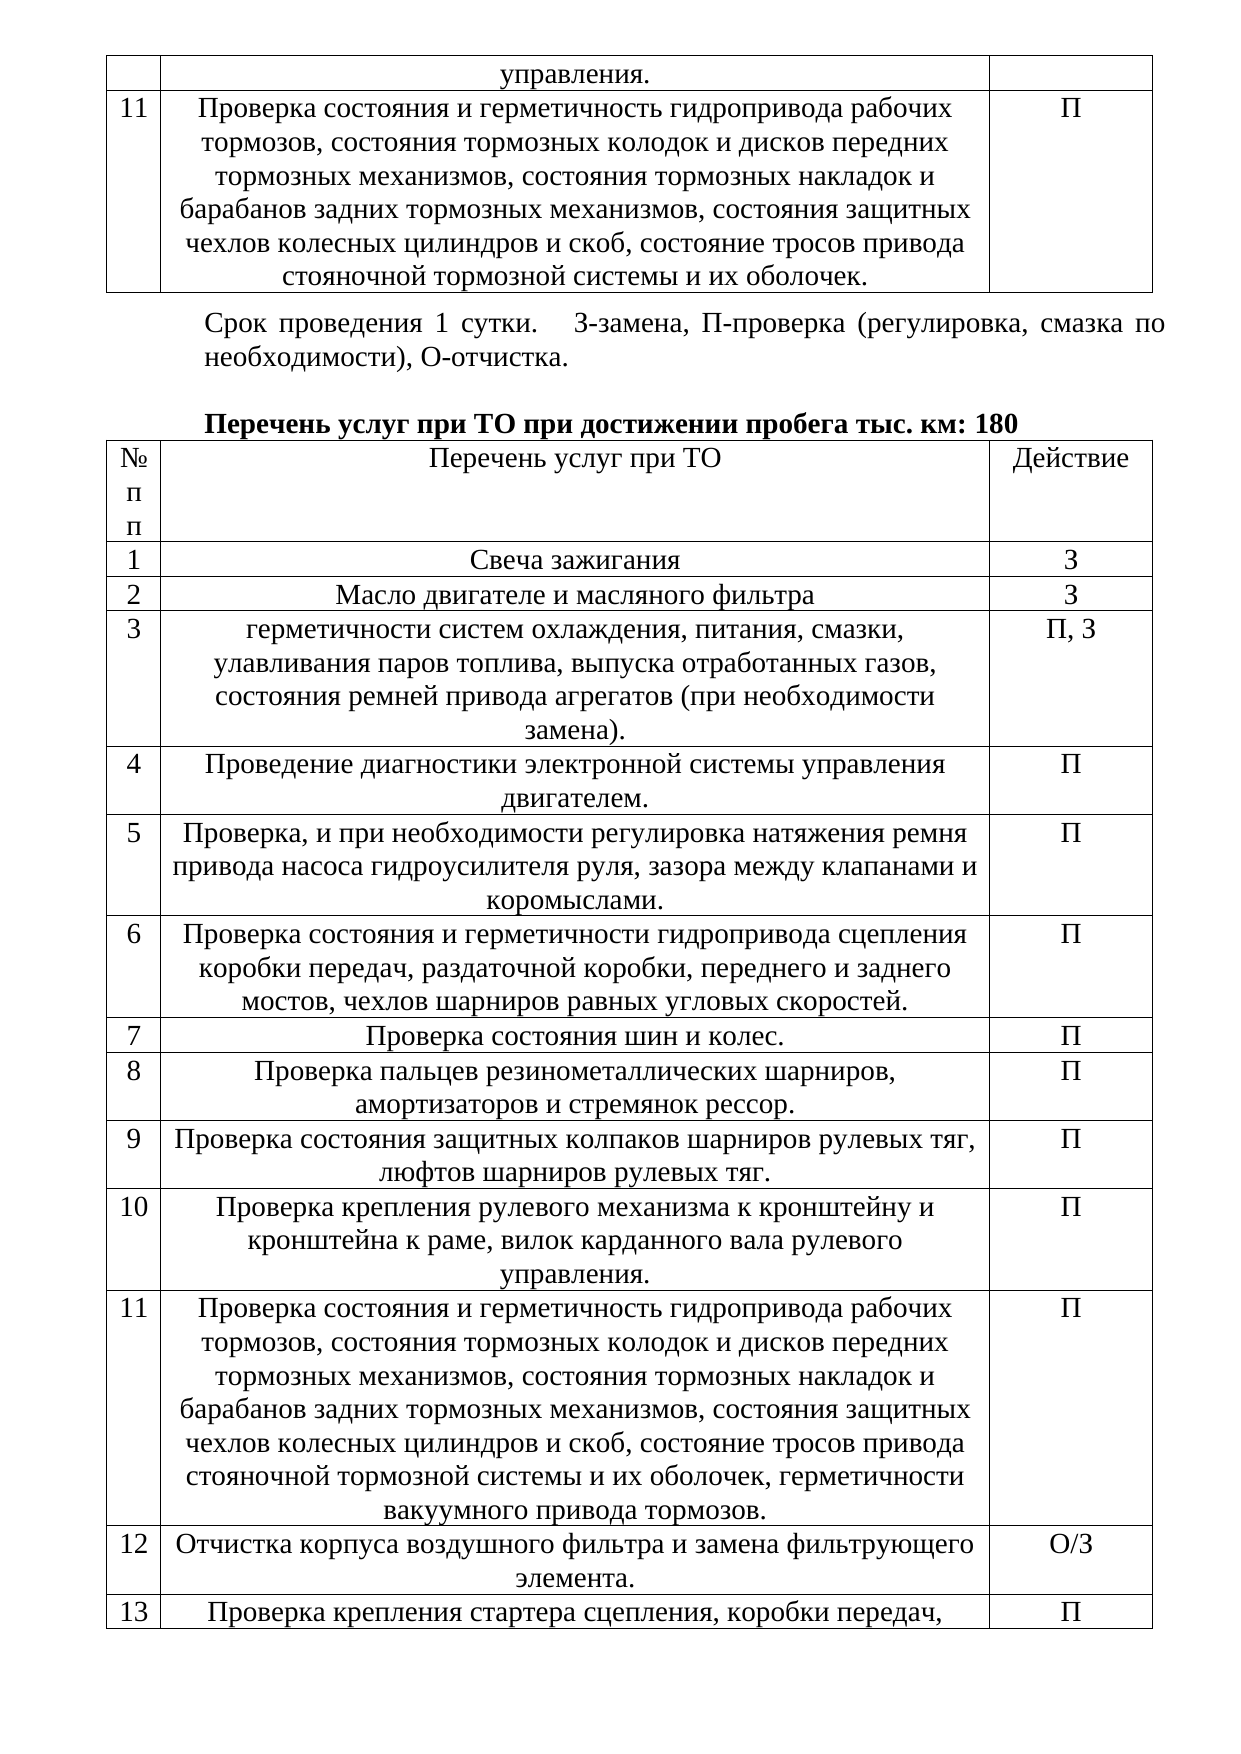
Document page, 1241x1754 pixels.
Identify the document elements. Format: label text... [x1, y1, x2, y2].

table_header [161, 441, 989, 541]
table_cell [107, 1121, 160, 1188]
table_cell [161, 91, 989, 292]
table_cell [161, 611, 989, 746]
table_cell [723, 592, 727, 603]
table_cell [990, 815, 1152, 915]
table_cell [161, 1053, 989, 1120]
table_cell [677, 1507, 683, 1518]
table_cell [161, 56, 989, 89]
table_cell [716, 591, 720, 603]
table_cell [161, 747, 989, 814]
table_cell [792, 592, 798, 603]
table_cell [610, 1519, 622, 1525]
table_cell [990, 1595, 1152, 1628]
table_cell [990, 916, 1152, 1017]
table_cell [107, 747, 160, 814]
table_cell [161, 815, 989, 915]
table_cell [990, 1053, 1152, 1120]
list Перечень услуг при ТО при достижении пробега тыс. км: 180 [204, 406, 1166, 439]
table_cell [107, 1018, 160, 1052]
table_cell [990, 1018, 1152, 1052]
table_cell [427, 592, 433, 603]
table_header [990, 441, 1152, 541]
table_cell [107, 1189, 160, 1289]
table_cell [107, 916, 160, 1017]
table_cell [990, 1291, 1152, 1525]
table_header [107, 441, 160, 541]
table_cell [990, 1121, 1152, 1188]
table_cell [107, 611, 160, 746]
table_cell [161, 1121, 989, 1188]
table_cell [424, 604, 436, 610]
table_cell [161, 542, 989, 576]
list Срок проведения 1 сутки. З-замена, П-проверка (регулировка, смазка по необходимости), О-отчистка. [204, 305, 1166, 372]
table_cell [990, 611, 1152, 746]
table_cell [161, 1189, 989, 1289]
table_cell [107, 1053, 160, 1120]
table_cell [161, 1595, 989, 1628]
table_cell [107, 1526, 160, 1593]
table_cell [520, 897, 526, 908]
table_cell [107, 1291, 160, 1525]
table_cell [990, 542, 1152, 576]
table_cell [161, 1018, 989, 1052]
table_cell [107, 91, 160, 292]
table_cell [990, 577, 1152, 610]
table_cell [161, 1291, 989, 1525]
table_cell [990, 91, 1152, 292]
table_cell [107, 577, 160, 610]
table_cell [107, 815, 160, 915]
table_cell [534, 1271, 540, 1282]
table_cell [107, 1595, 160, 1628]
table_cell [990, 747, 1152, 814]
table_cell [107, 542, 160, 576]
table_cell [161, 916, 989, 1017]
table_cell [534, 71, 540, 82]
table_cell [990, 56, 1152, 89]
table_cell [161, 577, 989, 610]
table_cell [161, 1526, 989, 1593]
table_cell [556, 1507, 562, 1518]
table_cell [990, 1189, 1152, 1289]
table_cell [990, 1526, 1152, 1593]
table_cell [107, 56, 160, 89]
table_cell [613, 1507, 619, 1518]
